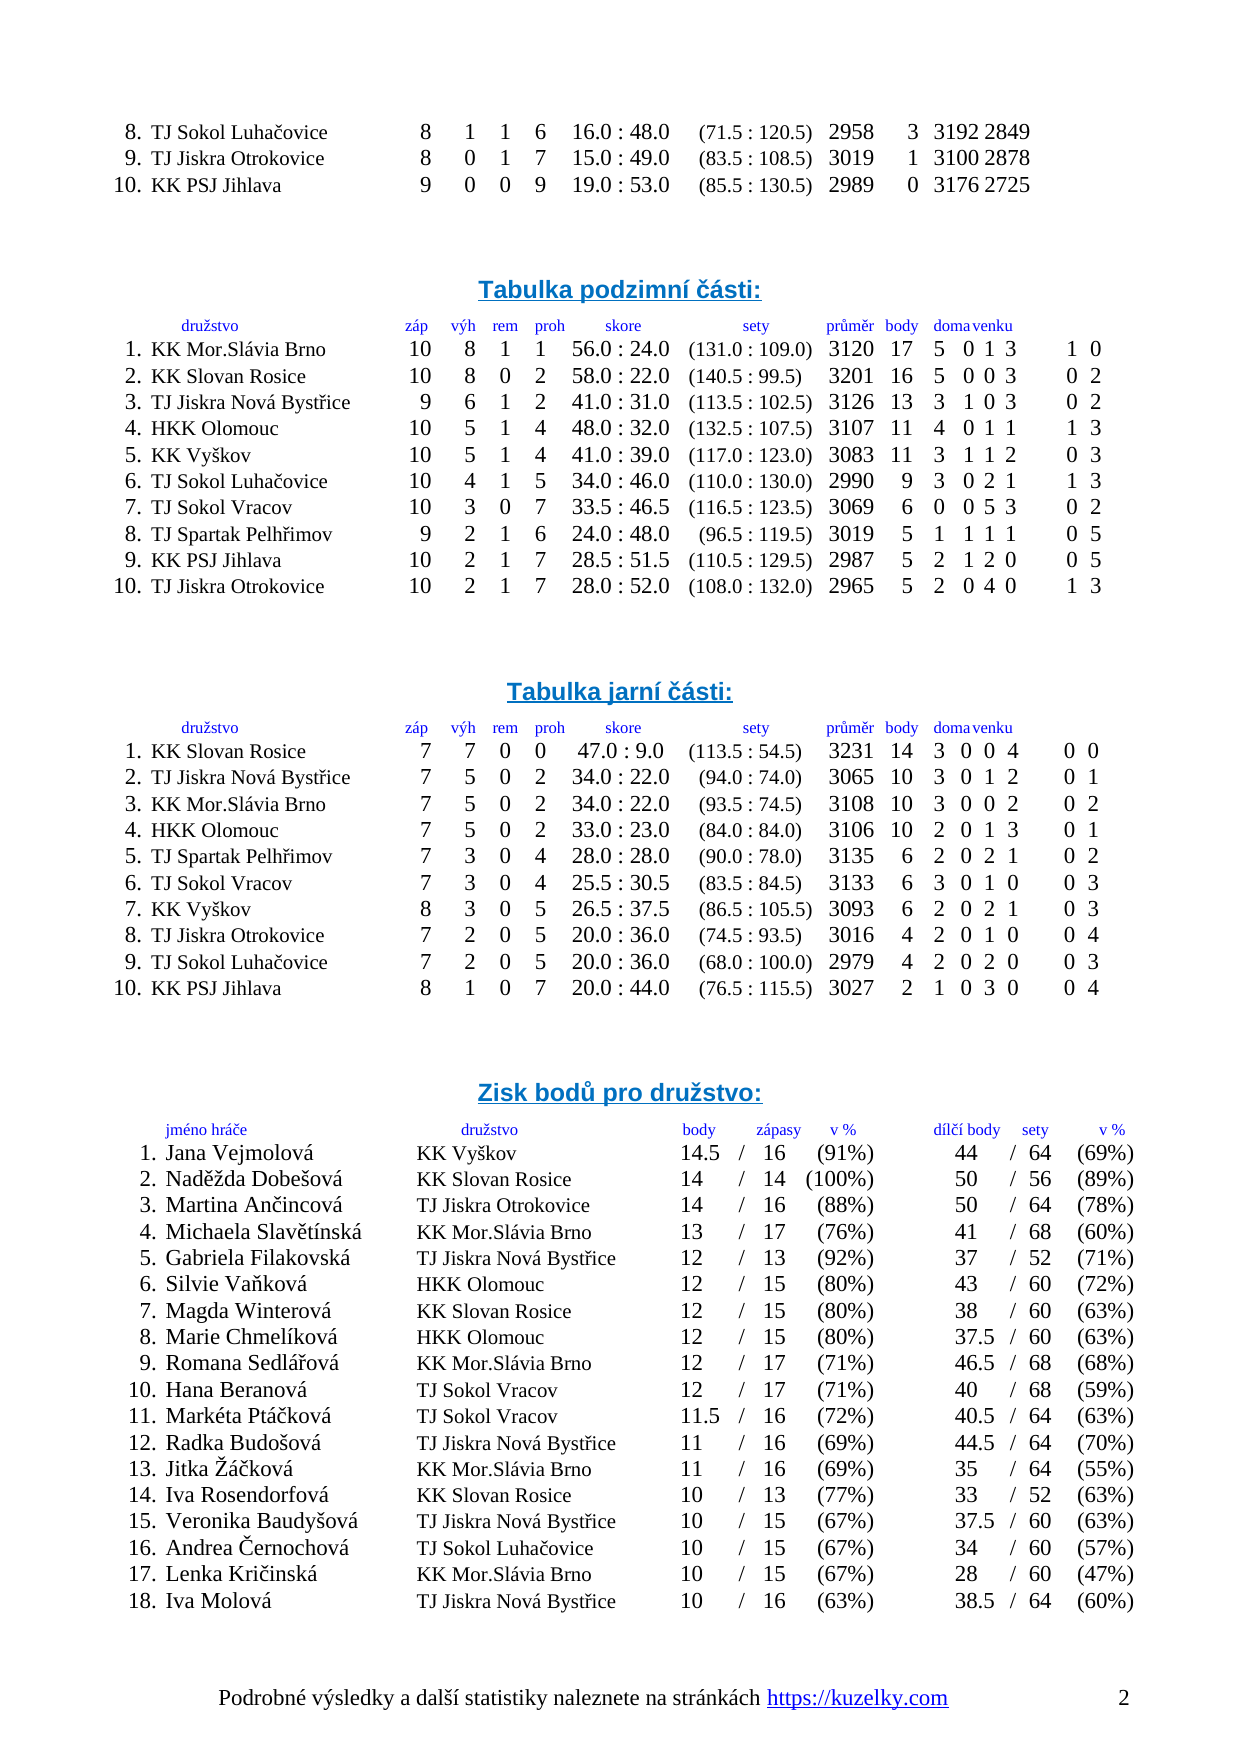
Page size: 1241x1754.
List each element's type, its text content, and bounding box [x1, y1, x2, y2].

text 10. KK PSJ Jihlava 8 1 0 7 20.0 : 44.0 (76.5 : 115.5) 3027 2 1 0 3 0 0 4 [106, 974, 1134, 1001]
text 14. Iva Rosendorfová KK Slovan Rosice 10 / 13 (77%) 33 / 52 (63%) [106, 1481, 1134, 1508]
text 8. TJ Jiskra Otrokovice 7 2 0 5 20.0 : 36.0 (74.5 : 93.5) 3016 4 2 0 1 0 0 4 [106, 921, 1134, 948]
text 10. TJ Jiskra Otrokovice 10 2 1 7 28.0 : 52.0 (108.0 : 132.0) 2965 5 2 0 4 0 1 3 [106, 572, 1134, 599]
text 15. Veronika Baudyšová TJ Jiskra Nová Bystřice 10 / 15 (67%) 37.5 / 60 (63%) [106, 1508, 1134, 1534]
text družstvo záp výh rem proh skore sety průměr body doma venku [106, 718, 1134, 737]
text 10. Hana Beranová TJ Sokol Vracov 12 / 17 (71%) 40 / 68 (59%) [106, 1376, 1134, 1402]
text 9. KK PSJ Jihlava 10 2 1 7 28.5 : 51.5 (110.5 : 129.5) 2987 5 2 1 2 0 0 5 [106, 546, 1134, 572]
text 5. Gabriela Filakovská TJ Jiskra Nová Bystřice 12 / 13 (92%) 37 / 52 (71%) [106, 1244, 1134, 1270]
text 9. TJ Jiskra Otrokovice 8 0 1 7 15.0 : 49.0 (83.5 : 108.5) 3019 1 3100 2878 [106, 144, 1134, 171]
text Tabulka jarní části: [94, 677, 1145, 705]
text 8. Marie Chmelíková HKK Olomouc 12 / 15 (80%) 37.5 / 60 (63%) [106, 1323, 1134, 1349]
text 9. Romana Sedlářová KK Mor.Slávia Brno 12 / 17 (71%) 46.5 / 68 (68%) [106, 1349, 1134, 1376]
text 3. Martina Ančincová TJ Jiskra Otrokovice 14 / 16 (88%) 50 / 64 (78%) [106, 1191, 1134, 1218]
text 3. TJ Jiskra Nová Bystřice 9 6 1 2 41.0 : 31.0 (113.5 : 102.5) 3126 13 3 1 0 3 0 2 [106, 388, 1134, 414]
text 11. Markéta Ptáčková TJ Sokol Vracov 11.5 / 16 (72%) 40.5 / 64 (63%) [106, 1402, 1134, 1428]
text 4. Michaela Slavětínská KK Mor.Slávia Brno 13 / 17 (76%) 41 / 68 (60%) [106, 1218, 1134, 1244]
text 9. TJ Sokol Luhačovice 7 2 0 5 20.0 : 36.0 (68.0 : 100.0) 2979 4 2 0 2 0 0 3 [106, 948, 1134, 974]
text 6. TJ Sokol Vracov 7 3 0 4 25.5 : 30.5 (83.5 : 84.5) 3133 6 3 0 1 0 0 3 [106, 869, 1134, 895]
text 13. Jitka Žáčková KK Mor.Slávia Brno 11 / 16 (69%) 35 / 64 (55%) [106, 1455, 1134, 1481]
text 17. Lenka Kričinská KK Mor.Slávia Brno 10 / 15 (67%) 28 / 60 (47%) [106, 1560, 1134, 1587]
text 6. Silvie Vaňková HKK Olomouc 12 / 15 (80%) 43 / 60 (72%) [106, 1270, 1134, 1297]
text 12. Radka Budošová TJ Jiskra Nová Bystřice 11 / 16 (69%) 44.5 / 64 (70%) [106, 1428, 1134, 1455]
text 2. Naděžda Dobešová KK Slovan Rosice 14 / 14 (100%) 50 / 56 (89%) [106, 1165, 1134, 1191]
text 18. Iva Molová TJ Jiskra Nová Bystřice 10 / 16 (63%) 38.5 / 64 (60%) [106, 1587, 1134, 1613]
text Tabulka podzimní části: [94, 275, 1145, 304]
text jméno hráče družstvo body zápasy v % dílčí body sety v % [106, 1119, 1134, 1139]
text 4. HKK Olomouc 10 5 1 4 48.0 : 32.0 (132.5 : 107.5) 3107 11 4 0 1 1 1 3 [106, 414, 1134, 441]
text 2. KK Slovan Rosice 10 8 0 2 58.0 : 22.0 (140.5 : 99.5) 3201 16 5 0 0 3 0 2 [106, 362, 1134, 388]
text 4. HKK Olomouc 7 5 0 2 33.0 : 23.0 (84.0 : 84.0) 3106 10 2 0 1 3 0 1 [106, 816, 1134, 842]
text 7. TJ Sokol Vracov 10 3 0 7 33.5 : 46.5 (116.5 : 123.5) 3069 6 0 0 5 3 0 2 [106, 493, 1134, 520]
text 1. KK Mor.Slávia Brno 10 8 1 1 56.0 : 24.0 (131.0 : 109.0) 3120 17 5 0 1 3 1 0 [106, 335, 1134, 362]
text 5. KK Vyškov 10 5 1 4 41.0 : 39.0 (117.0 : 123.0) 3083 11 3 1 1 2 0 3 [106, 441, 1134, 467]
text 7. Magda Winterová KK Slovan Rosice 12 / 15 (80%) 38 / 60 (63%) [106, 1297, 1134, 1323]
text družstvo záp výh rem proh skore sety průměr body doma venku [106, 316, 1134, 335]
text 3. KK Mor.Slávia Brno 7 5 0 2 34.0 : 22.0 (93.5 : 74.5) 3108 10 3 0 0 2 0 2 [106, 790, 1134, 816]
text 5. TJ Spartak Pelhřimov 7 3 0 4 28.0 : 28.0 (90.0 : 78.0) 3135 6 2 0 2 1 0 2 [106, 842, 1134, 869]
text 2. TJ Jiskra Nová Bystřice 7 5 0 2 34.0 : 22.0 (94.0 : 74.0) 3065 10 3 0 1 2 0 1 [106, 763, 1134, 790]
text 6. TJ Sokol Luhačovice 10 4 1 5 34.0 : 46.0 (110.0 : 130.0) 2990 9 3 0 2 1 1 3 [106, 467, 1134, 493]
text 10. KK PSJ Jihlava 9 0 0 9 19.0 : 53.0 (85.5 : 130.5) 2989 0 3176 2725 [106, 171, 1134, 197]
text 7. KK Vyškov 8 3 0 5 26.5 : 37.5 (86.5 : 105.5) 3093 6 2 0 2 1 0 3 [106, 895, 1134, 921]
text 8. TJ Spartak Pelhřimov 9 2 1 6 24.0 : 48.0 (96.5 : 119.5) 3019 5 1 1 1 1 0 5 [106, 520, 1134, 546]
text 1. KK Slovan Rosice 7 7 0 0 47.0 : 9.0 (113.5 : 54.5) 3231 14 3 0 0 4 0 0 [106, 737, 1134, 763]
text 8. TJ Sokol Luhačovice 8 1 1 6 16.0 : 48.0 (71.5 : 120.5) 2958 3 3192 2849 [106, 118, 1134, 144]
text 16. Andrea Černochová TJ Sokol Luhačovice 10 / 15 (67%) 34 / 60 (57%) [106, 1534, 1134, 1560]
text Zisk bodů pro družstvo: [94, 1078, 1145, 1107]
text 1. Jana Vejmolová KK Vyškov 14.5 / 16 (91%) 44 / 64 (69%) [106, 1139, 1134, 1165]
